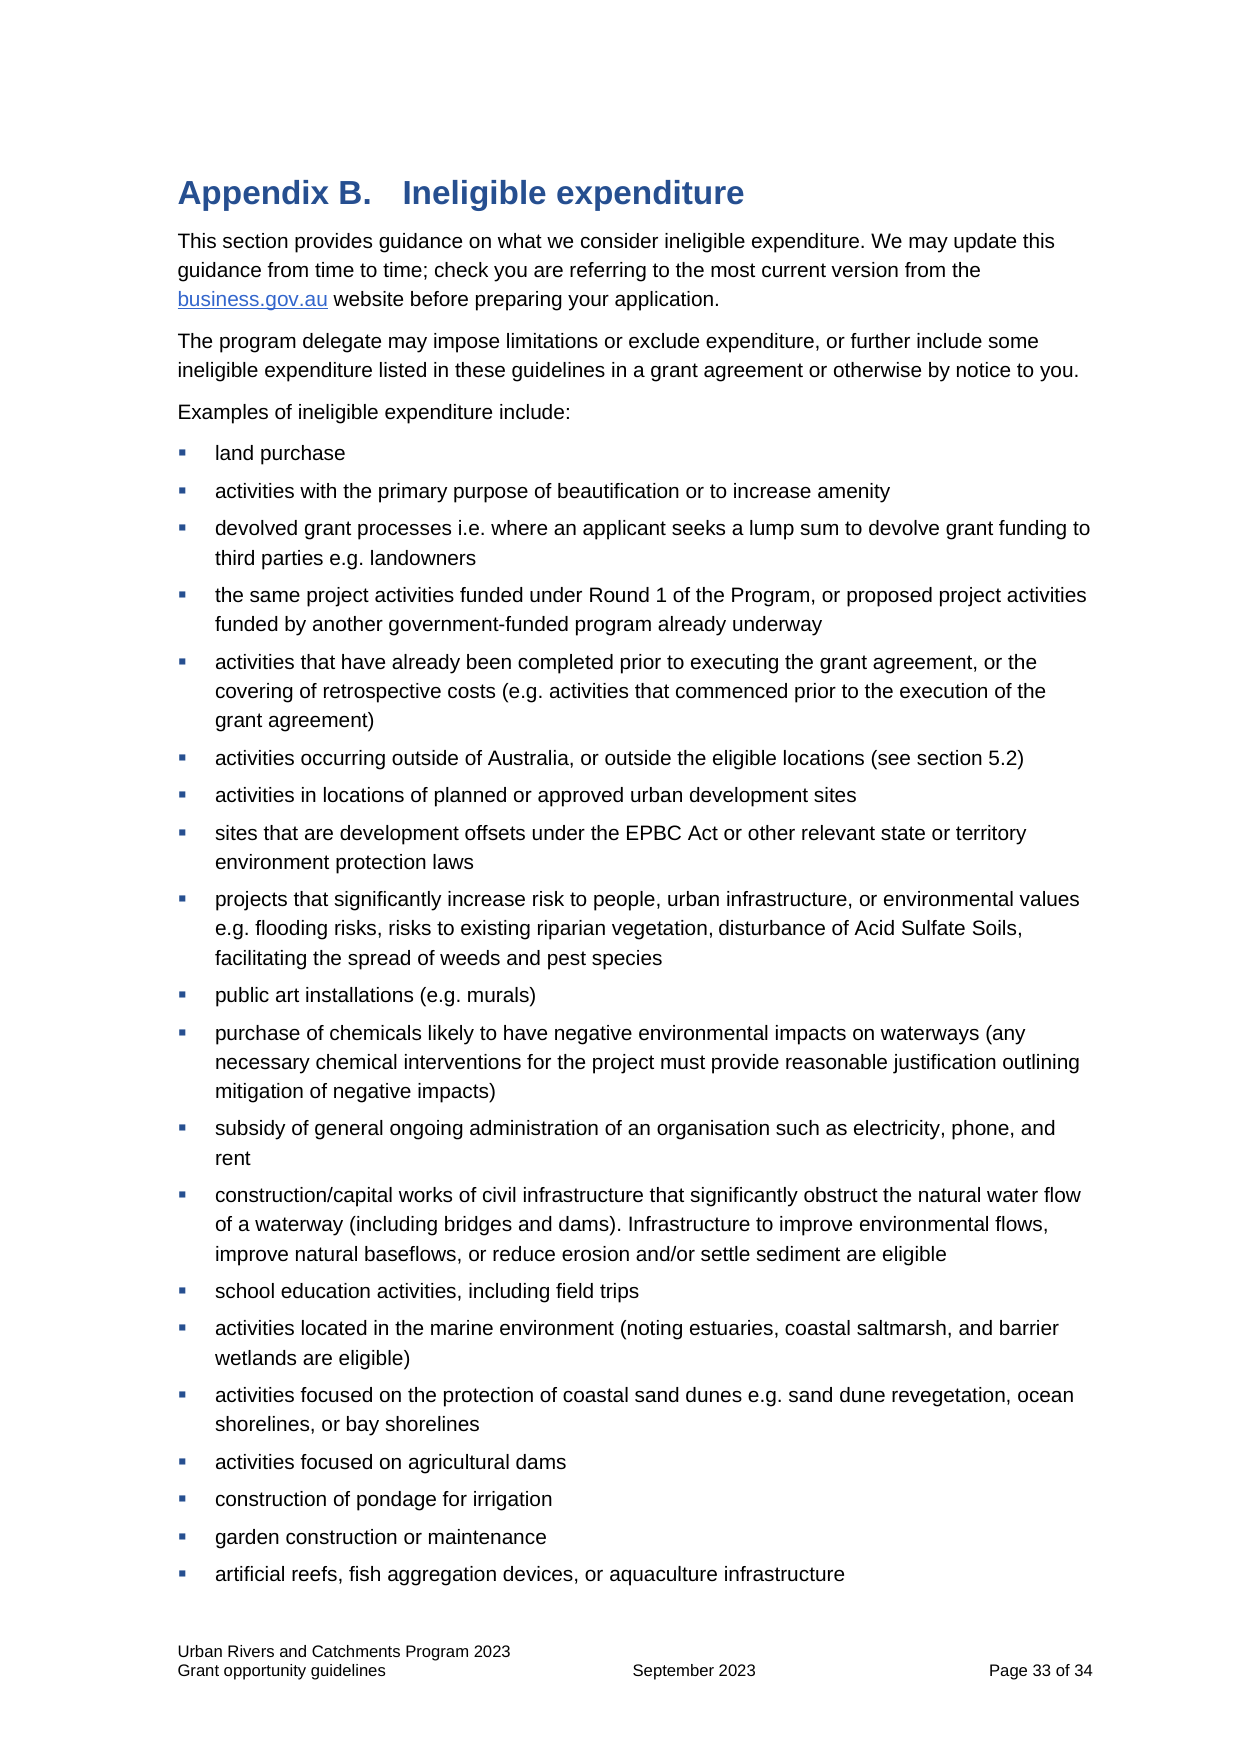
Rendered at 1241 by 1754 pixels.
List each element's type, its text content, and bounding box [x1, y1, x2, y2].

list garden construction or maintenance [177, 1519, 1092, 1549]
list devolved grant processes i.e. where an applicant seeks a lump sum to devolve grant funding to third parties e.g. landowners [177, 511, 1092, 569]
list activities focused on the protection of coastal sand dunes e.g. sand dune revegetation, ocean shorelines, or bay shorelines [177, 1378, 1092, 1436]
list activities occurring outside of Australia, or outside the eligible locations (see section 5.2) [177, 740, 1092, 769]
list activities focused on agricultural dams [177, 1444, 1092, 1474]
list sites that are development offsets under the EPBC Act or other relevant state or territory environment protection laws [177, 815, 1092, 874]
list land purchase [177, 436, 1092, 465]
text Examples of ineligible expenditure include: [177, 394, 1092, 424]
list activities with the primary purpose of beautification or to increase amenity [177, 474, 1092, 503]
list activities located in the marine environment (noting estuaries, coastal saltmarsh, and barrier wetlands are eligible) [177, 1311, 1092, 1369]
list subsidy of general ongoing administration of an organisation such as electricity, phone, and rent [177, 1111, 1092, 1169]
list projects that significantly increase risk to people, urban infrastructure, or environmental values e.g. flooding risks, risks to existing riparian vegetation, disturbance of Acid Sulfate Soils, facilitating the spread of weeds and pest species [177, 882, 1092, 969]
list construction of pondage for irrigation [177, 1482, 1092, 1511]
list artificial reefs, fish aggregation devices, or aquaculture infrastructure [177, 1557, 1092, 1586]
list the same project activities funded under Round 1 of the Program, or proposed project activities funded by another government-funded program already underway [177, 578, 1092, 636]
list school education activities, including field trips [177, 1274, 1092, 1303]
list purchase of chemicals likely to have negative environmental impacts on waterways (any necessary chemical interventions for the project must provide reasonable justification outlining mitigation of negative impacts) [177, 1015, 1092, 1103]
text This section provides guidance on what we consider ineligible expenditure. We may update this guidance from time to time; check you are referring to the most current version from the business.gov.au website before preparing your application. [177, 224, 1092, 311]
list construction/capital works of civil infrastructure that significantly obstruct the natural water flow of a waterway (including bridges and dams). Infrastructure to improve environmental flows, improve natural baseflows, or reduce erosion and/or settle sediment are eligible [177, 1178, 1092, 1265]
list public art installations (e.g. murals) [177, 978, 1092, 1007]
list activities in locations of planned or approved urban development sites [177, 778, 1092, 807]
text The program delegate may impose limitations or exclude expenditure, or further include some ineligible expenditure listed in these guidelines in a grant agreement or otherwise by notice to you. [177, 324, 1092, 382]
subtitle Ineligible expenditure [177, 173, 1092, 211]
list activities that have already been completed prior to executing the grant agreement, or the covering of retrospective costs (e.g. activities that commenced prior to the execution of the grant agreement) [177, 644, 1092, 732]
